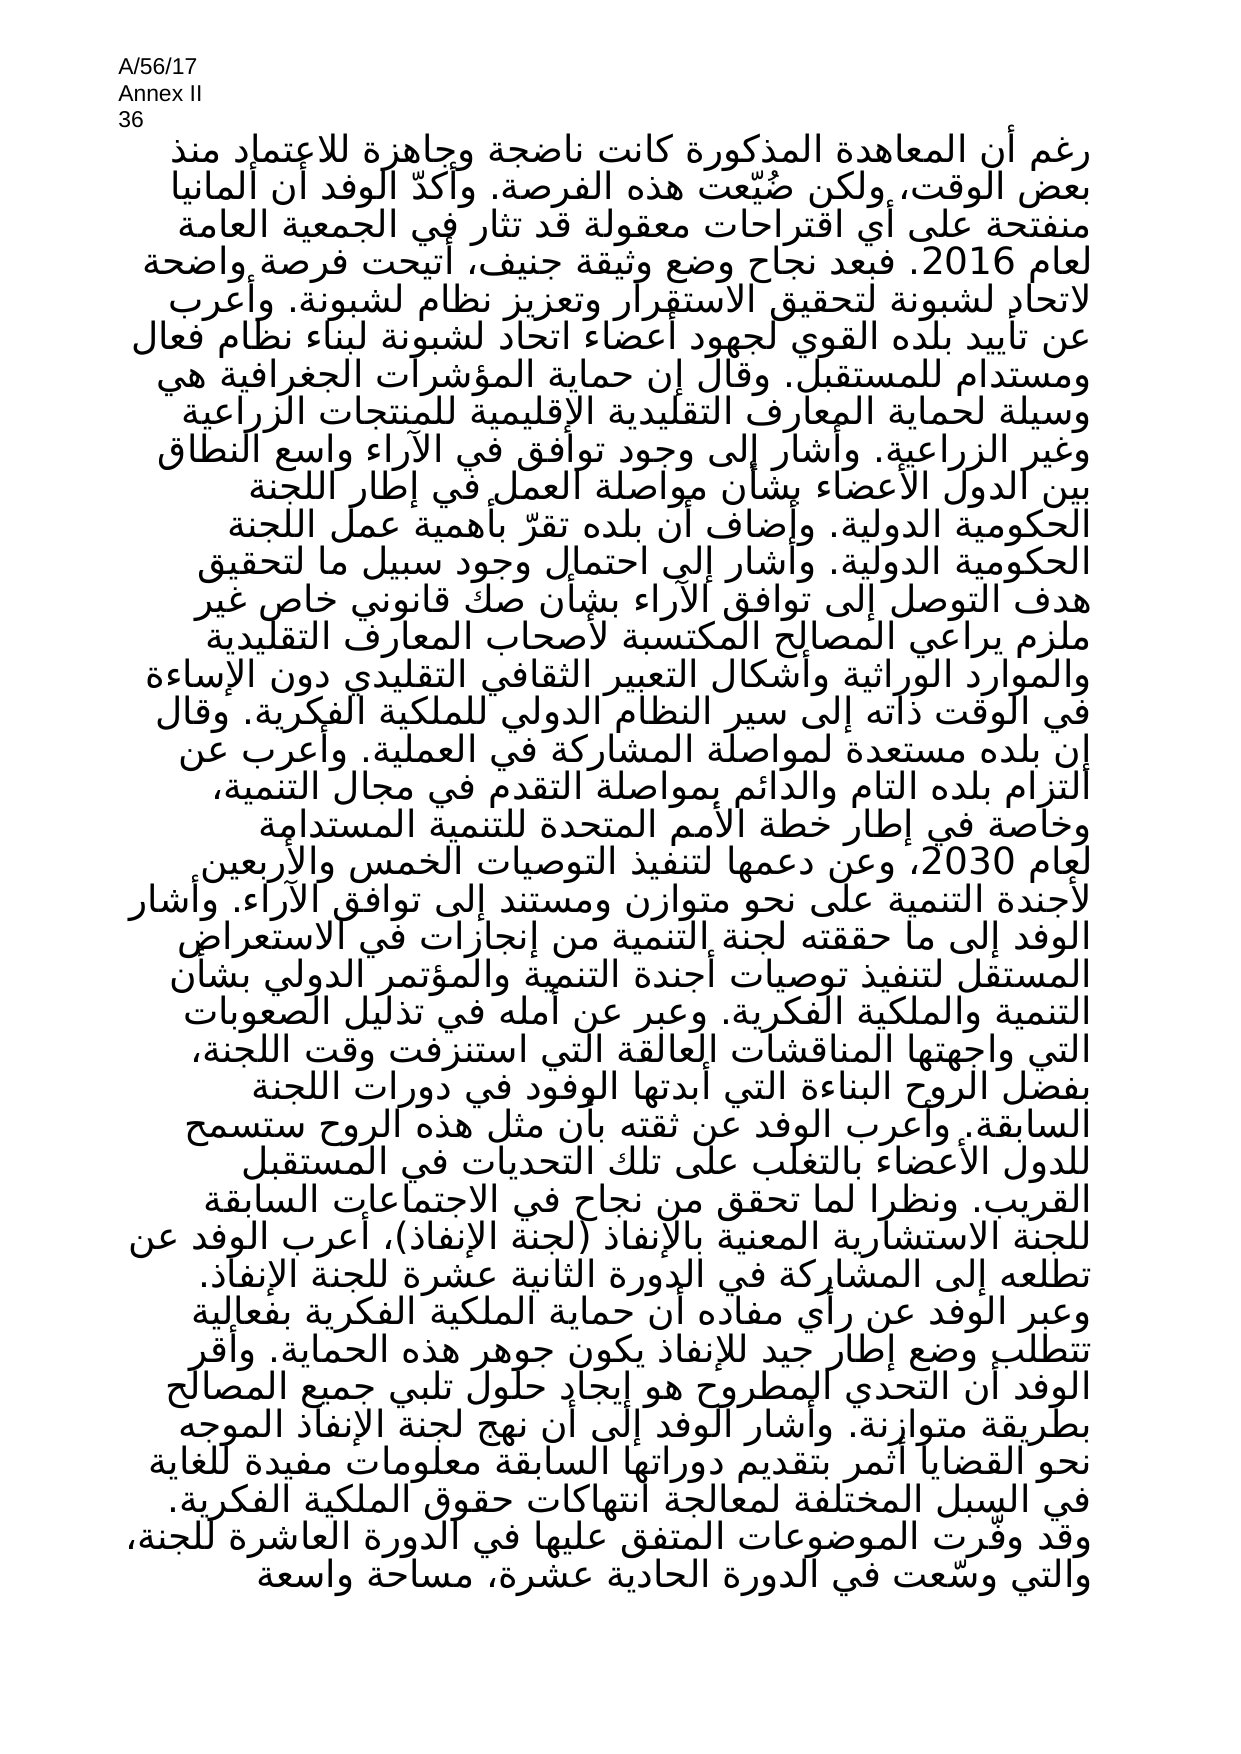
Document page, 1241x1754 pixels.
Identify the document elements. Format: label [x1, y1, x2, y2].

text [118, 132, 1092, 1595]
